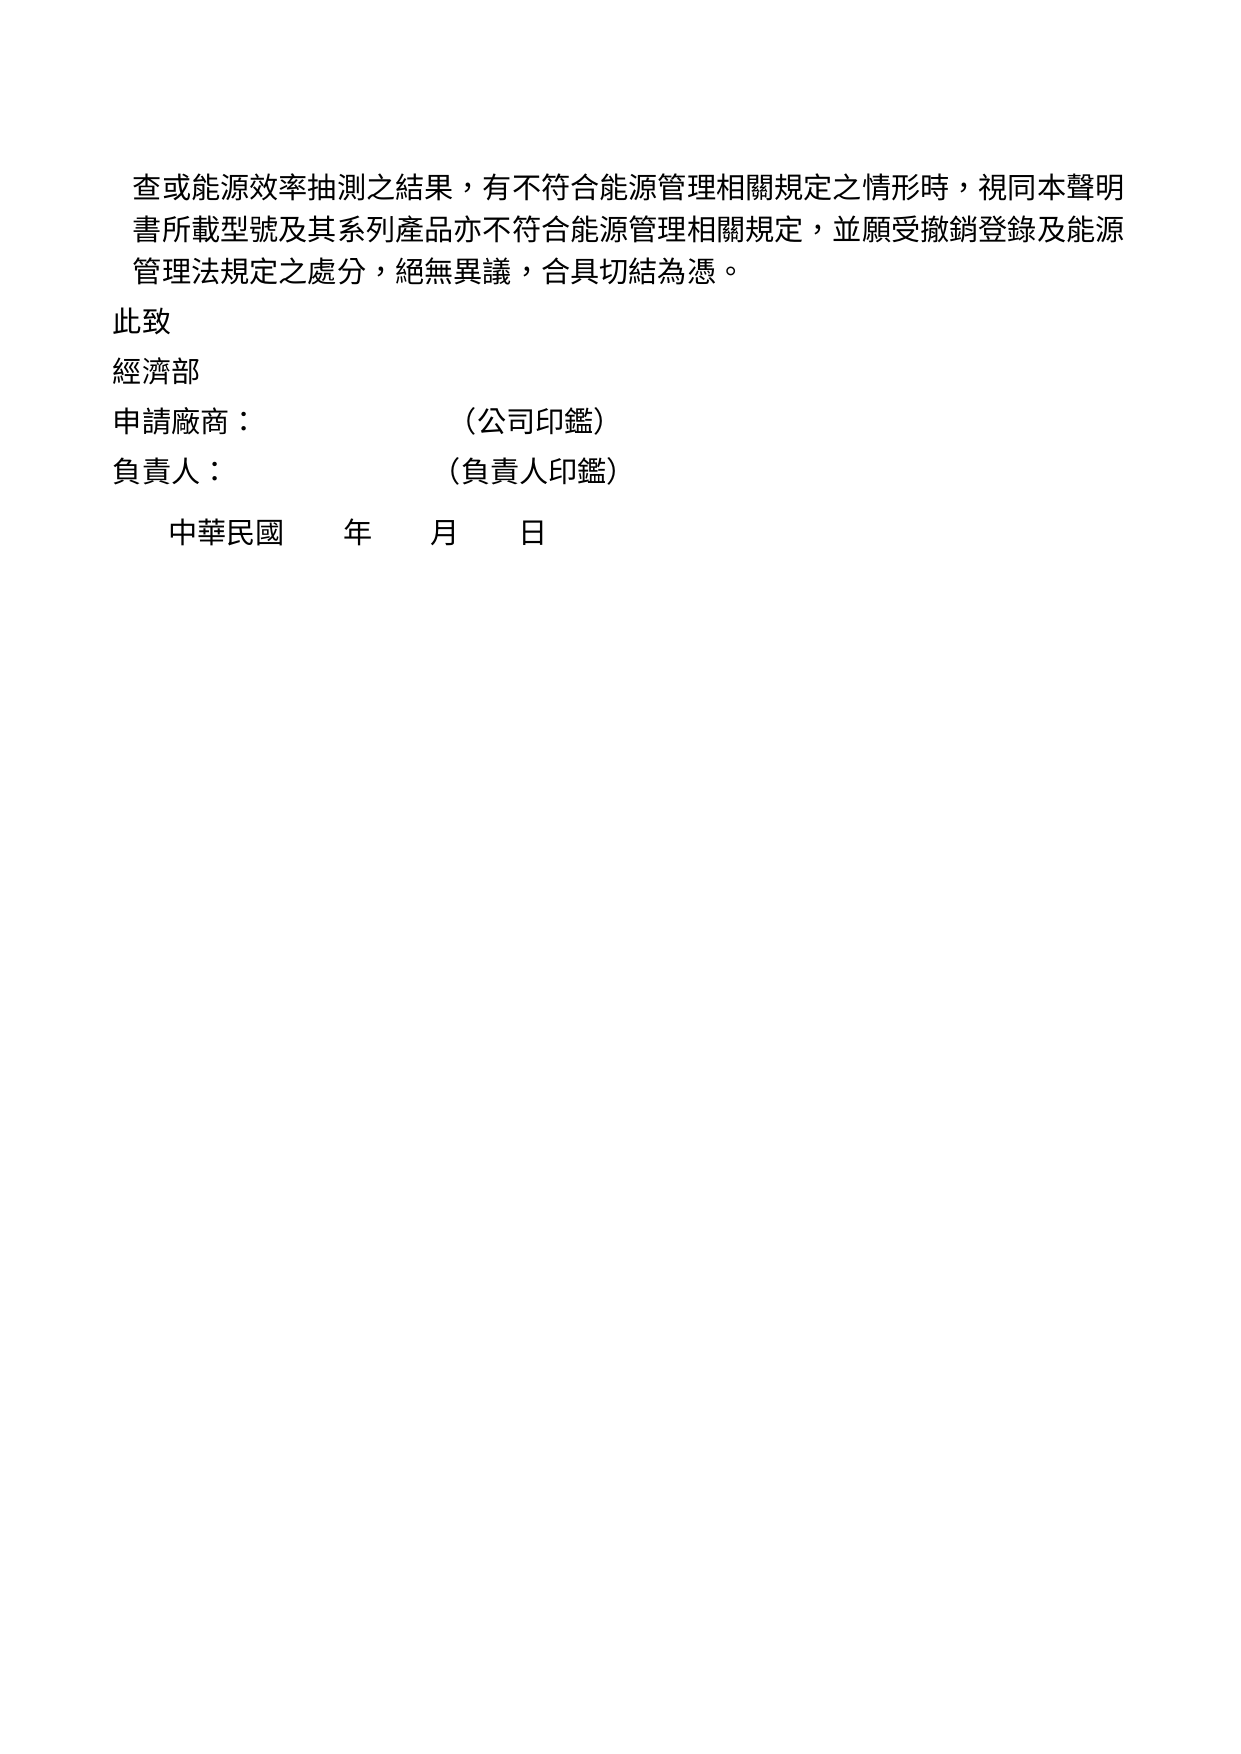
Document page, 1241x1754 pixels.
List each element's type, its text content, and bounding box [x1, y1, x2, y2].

text 中華民國 年 月 日 [168, 509, 1152, 552]
text 負責人： （負責人印鑑） [113, 448, 1152, 491]
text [118, 164, 1152, 291]
text 此致 [113, 299, 1152, 341]
text 經濟部 [113, 349, 1152, 391]
text 申請廠商： （公司印鑑） [113, 398, 1152, 441]
